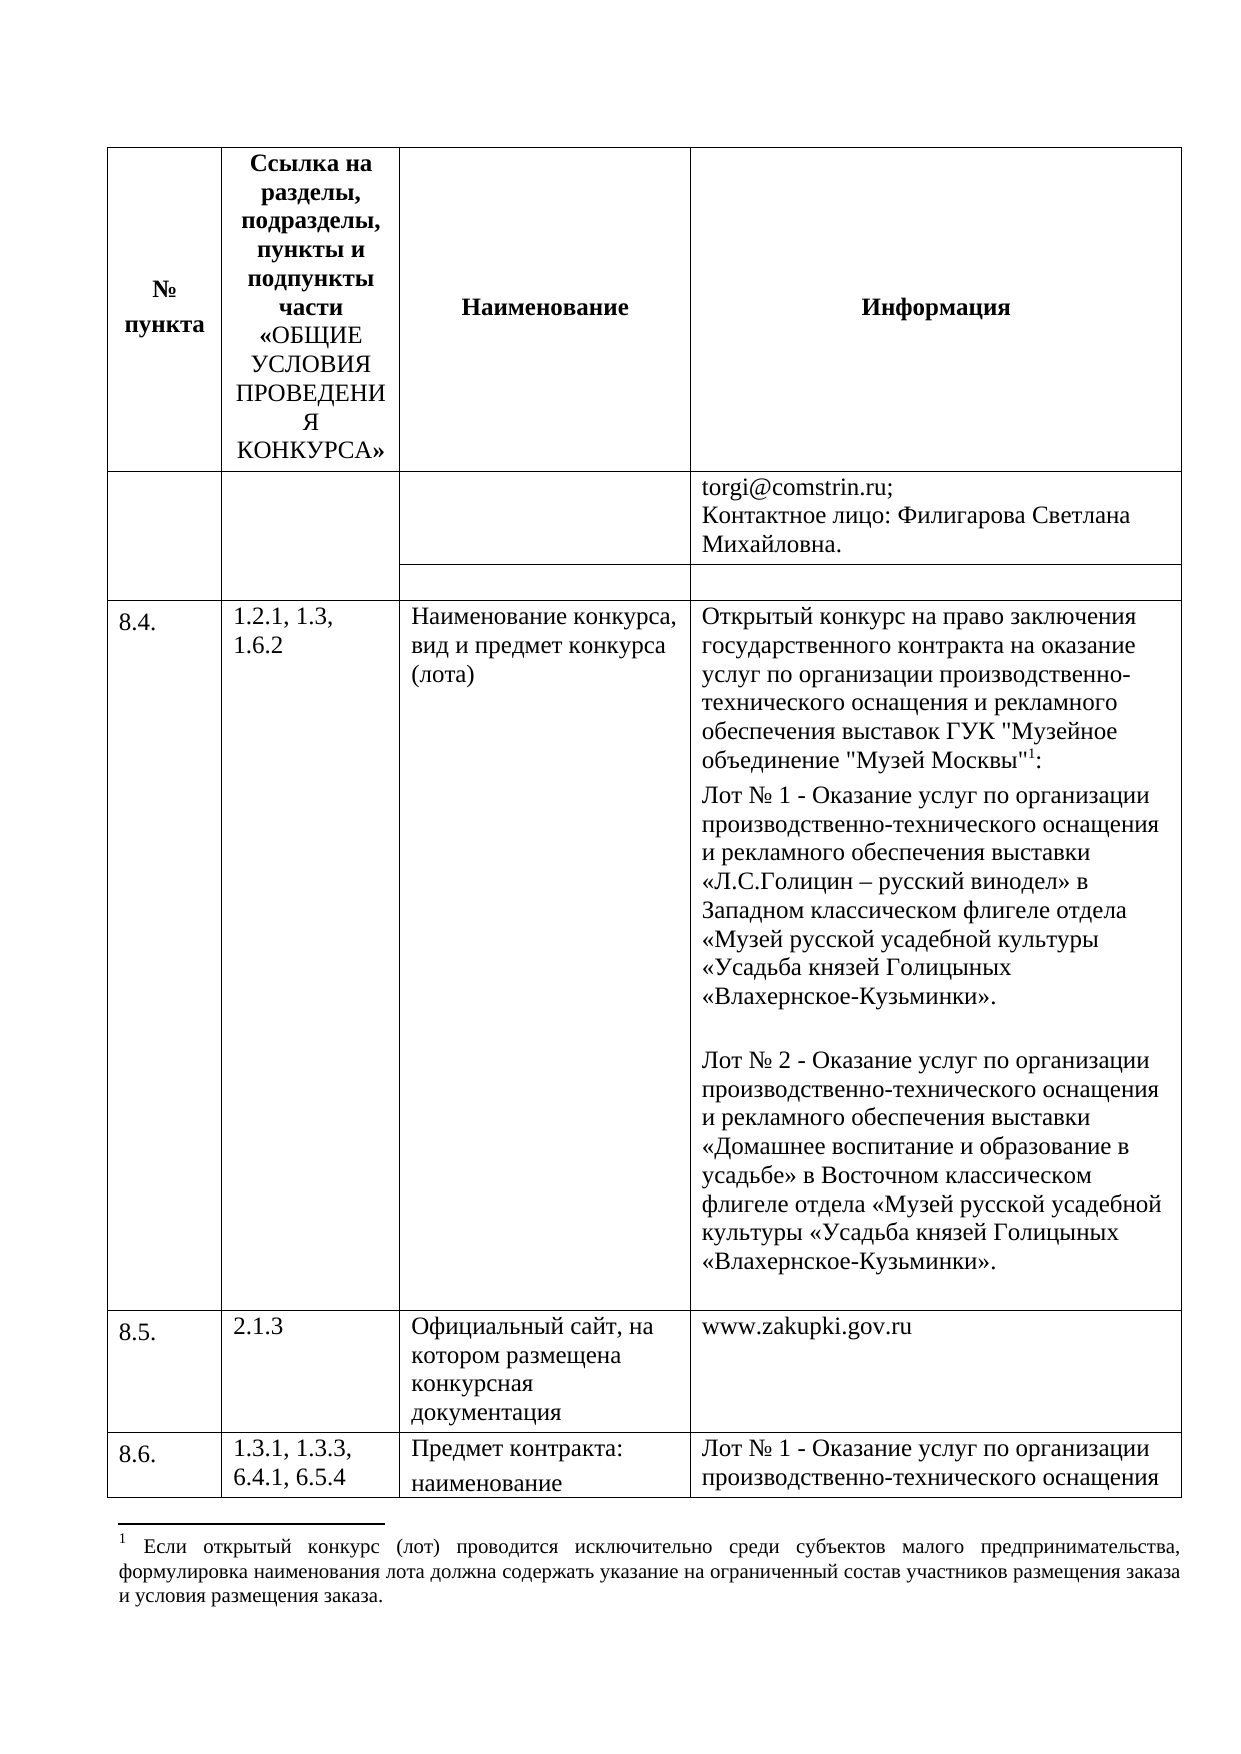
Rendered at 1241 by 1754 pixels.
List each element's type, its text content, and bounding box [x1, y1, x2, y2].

table_cell 1.3.1, 1.3.3, 6.4.1, 6.5.4 [222, 1433, 399, 1497]
table_header Наименование [400, 148, 690, 471]
table_cell 1.2.1, 1.3, 1.6.2 [222, 601, 399, 1310]
table_cell [108, 601, 221, 1310]
table_cell [108, 1433, 221, 1497]
table_cell [222, 472, 399, 600]
table_cell [108, 1311, 221, 1432]
table_cell [691, 1433, 1181, 1497]
table_cell 2.1.3 [222, 1311, 399, 1432]
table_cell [400, 1433, 690, 1497]
table_header Информация [691, 148, 1181, 471]
table_cell [108, 472, 221, 600]
table_cell [400, 565, 690, 600]
table_cell [691, 472, 1181, 564]
table_cell [691, 565, 1181, 600]
table_cell [400, 472, 690, 564]
table_header Ссылка на разделы, подразделы, пункты и подпункты части «ОБЩИЕ УСЛОВИЯ ПРОВЕДЕНИЯ КОНКУРСА» [222, 148, 399, 471]
table_cell [691, 1311, 1181, 1432]
table_cell Наименование конкурса, вид и предмет конкурса (лота) [400, 601, 690, 1310]
table_cell : [691, 601, 1181, 1310]
table_cell Официальный сайт, на котором размещена конкурсная документация [400, 1311, 690, 1432]
table_header № пункта [108, 148, 221, 471]
